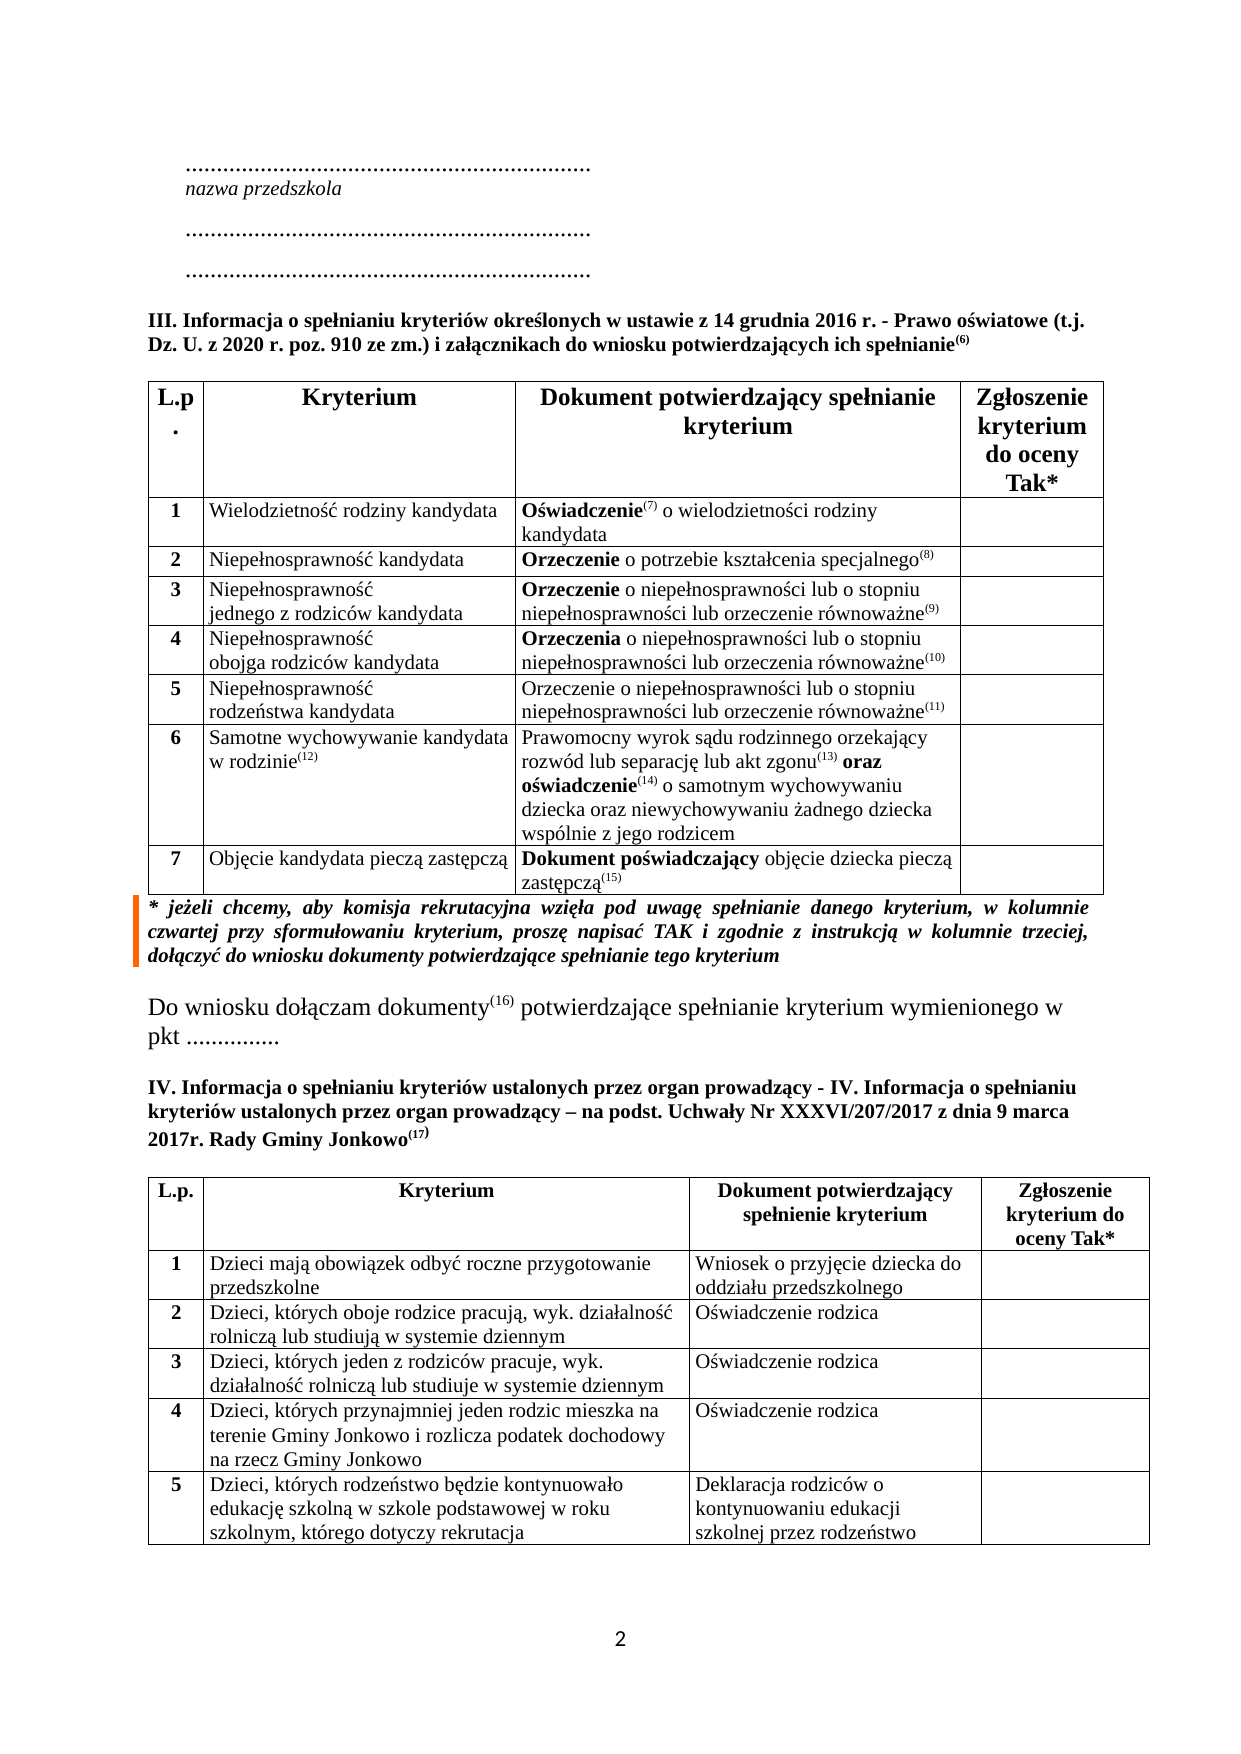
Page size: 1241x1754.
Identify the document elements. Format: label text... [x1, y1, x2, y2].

table_cell Orzeczenie o niepełnosprawności lub o stopniu niepełnosprawności lub orzeczenie równoważne(9) [516, 577, 960, 625]
table_cell 3 [149, 577, 203, 625]
text Do wniosku dołączam dokumenty(16) potwierdzające spełnianie kryterium wymienionego w pkt ............... [148, 992, 1093, 1050]
table_cell 6 [149, 725, 203, 845]
table_cell Objęcie kandydata pieczą zastępczą [204, 846, 515, 894]
table_cell 3 [149, 1349, 203, 1397]
table_cell Niepełnosprawność obojga rodziców kandydata [204, 626, 515, 674]
table_cell 5 [149, 675, 203, 723]
table_cell [982, 1472, 1149, 1544]
table_cell [961, 626, 1103, 674]
table_cell Prawomocny wyrok sądu rodzinnego orzekający rozwód lub separację lub akt zgonu(13) oraz oświadczenie(14) o samotnym wychowywaniu dziecka oraz niewychowywaniu żadnego dziecka wspólnie z jego rodzicem [516, 725, 960, 845]
table_cell [982, 1349, 1149, 1397]
table_cell Niepełnosprawność rodzeństwa kandydata [204, 675, 515, 723]
table_cell 2 [149, 1300, 203, 1348]
table_cell 7 [149, 846, 203, 894]
table_cell Oświadczenie rodzica [690, 1349, 981, 1397]
table_cell Oświadczenie rodzica [690, 1399, 981, 1471]
table_header Kryterium [204, 1178, 689, 1250]
table_cell 4 [149, 1399, 203, 1471]
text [185, 254, 1093, 283]
table_cell 4 [149, 626, 203, 674]
table_cell Dzieci, których rodzeństwo będzie kontynuowało edukację szkolną w szkole podstawowej w roku szkolnym, którego dotyczy rekrutacja [204, 1472, 689, 1544]
table_cell Oświadczenie(7) o wielodzietności rodziny kandydata [516, 498, 960, 546]
table_cell Niepełnosprawność jednego z rodziców kandydata [204, 577, 515, 625]
table_header Kryterium [204, 382, 515, 497]
table_cell [961, 547, 1103, 576]
table_cell 2 [149, 547, 203, 576]
table_cell Dokument poświadczający objęcie dziecka pieczą zastępczą(15) [516, 846, 960, 894]
table_header L.p. [149, 382, 203, 497]
table_cell [961, 498, 1103, 546]
table_cell [961, 577, 1103, 625]
table_cell Orzeczenie o potrzebie kształcenia specjalnego(8) [516, 547, 960, 576]
table_cell Wielodzietność rodziny kandydata [204, 498, 515, 546]
table_cell [961, 846, 1103, 894]
table_cell Deklaracja rodziców o kontynuowaniu edukacji szkolnej przez rodzeństwo [690, 1472, 981, 1544]
text nazwa przedszkola [185, 176, 1093, 200]
table_cell Orzeczenia o niepełnosprawności lub o stopniu niepełnosprawności lub orzeczenia równoważne(10) [516, 626, 960, 674]
text * jeżeli chcemy, aby komisja rekrutacyjna wzięła pod uwagę spełnianie danego kryterium, w kolumnie czwartej przy sformułowaniu kryterium, proszę napisać TAK i zgodnie z instrukcją w kolumnie trzeciej, dołączyć do wniosku dokumenty potwierdzające spełnianie tego kryterium [148, 895, 1093, 967]
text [185, 213, 1093, 242]
table_cell [982, 1251, 1149, 1299]
table_cell Orzeczenie o niepełnosprawności lub o stopniu niepełnosprawności lub orzeczenie równoważne(11) [516, 675, 960, 723]
table_cell [982, 1300, 1149, 1348]
table_header Dokument potwierdzający spełnienie kryterium [690, 1178, 981, 1250]
table_cell 1 [149, 498, 203, 546]
table_cell Oświadczenie rodzica [690, 1300, 981, 1348]
table_cell Dzieci mają obowiązek odbyć roczne przygotowanie przedszkolne [204, 1251, 689, 1299]
table_header Zgłoszenie kryterium do oceny Tak* [961, 382, 1103, 497]
table_cell 1 [149, 1251, 203, 1299]
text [185, 148, 1093, 176]
table_cell [961, 725, 1103, 845]
text IV. Informacja o spełnianiu kryteriów ustalonych przez organ prowadzący - IV. Informacja o spełnianiu kryteriów ustalonych przez organ prowadzący – na podst. Uchwały Nr XXXVI/207/2017 z dnia 9 marca 2017r. Rady Gminy Jonkowo(17) [148, 1075, 1093, 1152]
table_cell Dzieci, których jeden z rodziców pracuje, wyk. działalność rolniczą lub studiuje w systemie dziennym [204, 1349, 689, 1397]
table_cell Niepełnosprawność kandydata [204, 547, 515, 576]
table_header Zgłoszenie kryterium do oceny Tak* [982, 1178, 1149, 1250]
text III. Informacja o spełnianiu kryteriów określonych w ustawie z 14 grudnia 2016 r. - Prawo oświatowe (t.j. Dz. U. z 2020 r. poz. 910 ze zm.) i załącznikach do wniosku potwierdzających ich spełnianie(6) [148, 308, 1093, 356]
table_header Dokument potwierdzający spełnianie kryterium [516, 382, 960, 497]
table_cell 5 [149, 1472, 203, 1544]
table_cell [961, 675, 1103, 723]
table_header L.p. [149, 1178, 203, 1250]
table_cell Dzieci, których przynajmniej jeden rodzic mieszka na terenie Gminy Jonkowo i rozlicza podatek dochodowy na rzecz Gminy Jonkowo [204, 1399, 689, 1471]
table_cell Wniosek o przyjęcie dziecka do oddziału przedszkolnego [690, 1251, 981, 1299]
table_cell [982, 1399, 1149, 1471]
table_cell Dzieci, których oboje rodzice pracują, wyk. działalność rolniczą lub studiują w systemie dziennym [204, 1300, 689, 1348]
table_cell Samotne wychowywanie kandydata w rodzinie(12) [204, 725, 515, 845]
